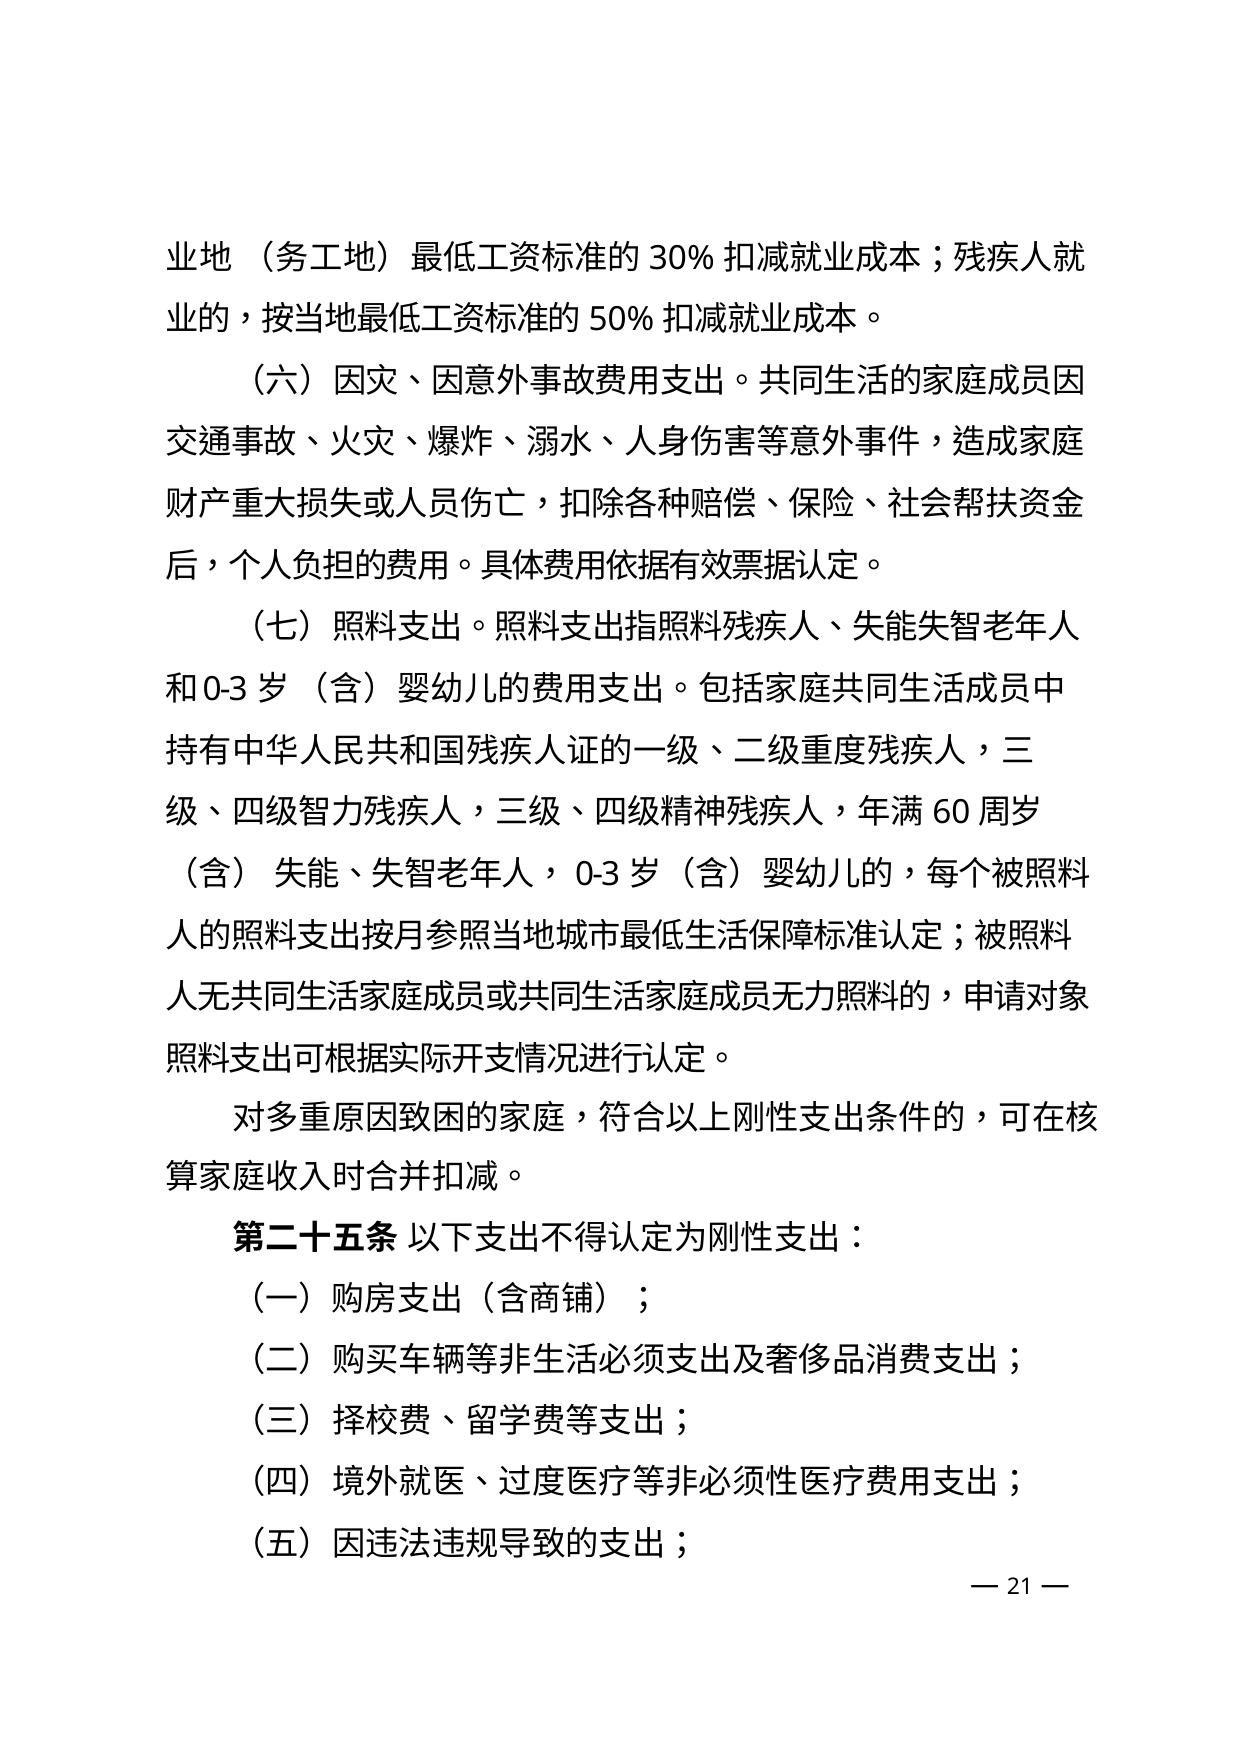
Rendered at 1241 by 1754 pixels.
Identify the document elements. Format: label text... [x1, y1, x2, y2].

text 算家庭收入时合并扣减。 [165, 1153, 1155, 1198]
text 业地 （务工地）最低工资标准的 30% 扣减就业成本；残疾人就业的，按当地最低工资标准的 50% 扣减就业成本。 [165, 234, 1087, 341]
text （二）购买车辆等非生活必须支出及奢侈品消费支出； [232, 1336, 1155, 1382]
text （五）因违法违规导致的支出； [232, 1519, 1155, 1565]
text 第二十五条 以下支出不得认定为刚性支出： [232, 1214, 1155, 1259]
text （七）照料支出。照料支出指照料残疾人、失能失智老年人和 0-3 岁 （含）婴幼儿的费用支出。包括家庭共同生活成员中持有中华人民共和国残疾人证的一级、二级重度残疾人，三级、四级智力残疾人，三级、四级精神残疾人，年满 60 周岁（含） 失能、失智老年人， 0-3 岁（含）婴幼儿的，每个被照料人的照料支出按月参照当地城市最低生活保障标准认定；被照料人无共同生活家庭成员或共同生活家庭成员无力照料的，申请对象照料支出可根据实际开支情况进行认定。 [165, 603, 1099, 1080]
text （六）因灾、因意外事故费用支出。共同生活的家庭成员因交通事故、火灾、爆炸、溺水、人身伤害等意外事件，造成家庭财产重大损失或人员伤亡，扣除各种赔偿、保险、社会帮扶资金后，个人负担的费用。具体费用依据有效票据认定。 [165, 357, 1087, 587]
text （三）择校费、留学费等支出； [232, 1397, 1155, 1442]
text 对多重原因致困的家庭，符合以上刚性支出条件的，可在核 [232, 1097, 1155, 1138]
text （四）境外就医、过度医疗等非必须性医疗费用支出； [232, 1458, 1155, 1503]
text （一）购房支出（含商铺）； [232, 1275, 1155, 1320]
